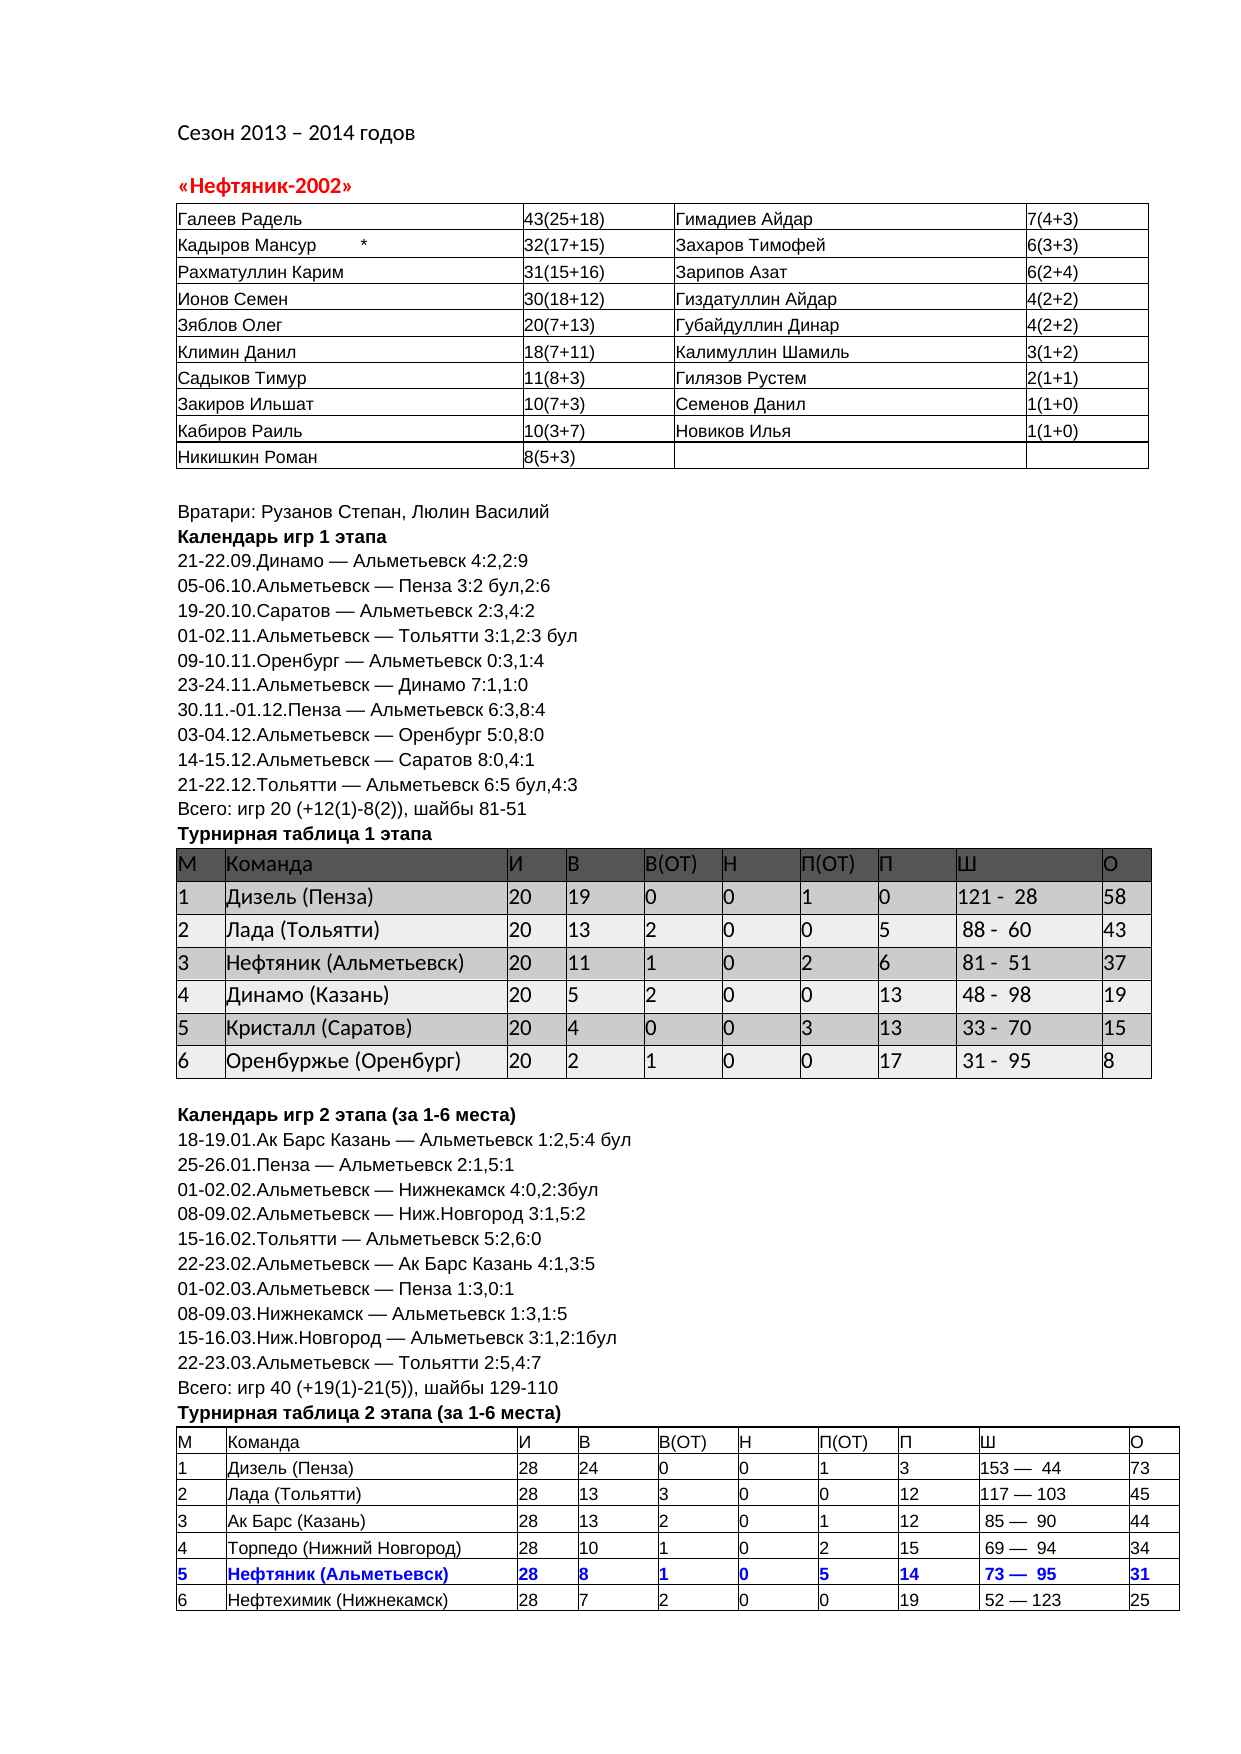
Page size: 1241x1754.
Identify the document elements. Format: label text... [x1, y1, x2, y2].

table_cell 13 [567, 915, 644, 947]
table_cell 34 [1130, 1533, 1179, 1558]
table_cell 10 [579, 1533, 658, 1558]
table_cell 28 [518, 1454, 578, 1478]
table_cell 4 [177, 981, 225, 1012]
table_cell 20 [508, 948, 566, 979]
table_cell 1 [645, 948, 722, 979]
table_cell 58 [1103, 882, 1151, 914]
table_cell 3 [177, 948, 225, 979]
table_cell 11(8+3) [524, 363, 674, 388]
table_cell 31 [1130, 1559, 1179, 1584]
table_cell 0 [723, 981, 800, 1012]
table_cell 28 [518, 1533, 578, 1558]
table_cell [675, 443, 1026, 467]
table_cell 28 [518, 1480, 578, 1504]
table_cell 4 [177, 1533, 226, 1558]
table_cell 3(1+2) [1027, 337, 1148, 362]
table_cell Новиков Илья [675, 416, 1026, 441]
table_header М [177, 1428, 226, 1452]
table_cell 0 [739, 1480, 818, 1504]
table_header П(ОТ) [819, 1428, 898, 1452]
table_cell 20(7+13) [524, 310, 674, 336]
table_cell 0 [723, 1014, 800, 1045]
table_cell 0 [645, 1014, 722, 1045]
text Вратари: Рузанов Степан, Люлин Василий Календарь игр 1 этапа 21-22.09.Динамо — Альметьевск 4:2,2:9 05-06.10.Альметьевск — Пенза 3:2 бул,2:6 19-20.10.Саратов — Альметьевск 2:3,4:2 01-02.11.Альметьевск — Тольятти 3:1,2:3 бул 09-10.11.Оренбург — Альметьевск 0:3,1:4 23-24.11.Альметьевск — Динамо 7:1,1:0 30.11.-01.12.Пенза — Альметьевск 6:3,8:4 03-04.12.Альметьевск — Оренбург 5:0,8:0 14-15.12.Альметьевск — Саратов 8:0,4:1 21-22.12.Тольятти — Альметьевск 6:5 бул,4:3 Всего: игр 20 (+12(1)-8(2)), шайбы 81-51 Турнирная таблица 1 этапа [177, 501, 1152, 844]
table_cell Торпедо (Нижний Новгород) [227, 1533, 517, 1558]
table_cell 0 [739, 1454, 818, 1478]
table_cell Дизель (Пенза) [227, 1454, 517, 1478]
table_header Команда [227, 1428, 517, 1452]
table_header Гимадиев Айдар [675, 204, 1026, 229]
table_header В(ОТ) [659, 1428, 738, 1452]
table_cell 14 [899, 1559, 979, 1584]
table_cell 6 [177, 1585, 226, 1610]
table_cell 11 [567, 948, 644, 979]
table_cell 15 [1103, 1014, 1151, 1045]
table_cell 20 [508, 882, 566, 914]
text Календарь игр 2 этапа (за 1-6 места) 18-19.01.Ак Барс Казань — Альметьевск 1:2,5:4 бул 25-26.01.Пенза — Альметьевск 2:1,5:1 01-02.02.Альметьевск — Нижнекамск 4:0,2:3бул 08-09.02.Альметьевск — Ниж.Новгород 3:1,5:2 15-16.02.Тольятти — Альметьевск 5:2,6:0 22-23.02.Альметьевск — Ак Барс Казань 4:1,3:5 01-02.03.Альметьевск — Пенза 1:3,0:1 08-09.03.Нижнекамск — Альметьевск 1:3,1:5 15-16.03.Ниж.Новгород — Альметьевск 3:1,2:1бул 22-23.03.Альметьевск — Тольятти 2:5,4:7 Всего: игр 40 (+19(1)-21(5)), шайбы 129-110 Турнирная таблица 2 этапа (за 1-6 места) [177, 1104, 1152, 1423]
table_cell 0 [723, 948, 800, 979]
table_cell 73 [1130, 1454, 1179, 1478]
table_cell 1(1+0) [1027, 389, 1148, 415]
table_header В(ОТ) [645, 849, 722, 881]
table_cell [1027, 443, 1148, 467]
table_cell Климин Данил [177, 337, 523, 362]
table_cell 8 [579, 1559, 658, 1584]
table_cell 19 [567, 882, 644, 914]
table_cell 0 [723, 882, 800, 914]
table_cell 2 [801, 948, 878, 979]
table_cell Ак Барс (Казань) [227, 1506, 517, 1532]
table_header М [177, 849, 225, 881]
table_cell 3 [801, 1014, 878, 1045]
table_cell 20 [508, 1014, 566, 1045]
table_cell 0 [879, 882, 956, 914]
table_cell 153 — 44 [980, 1454, 1129, 1478]
text «Нефтяник-2002» [177, 171, 1152, 199]
table_cell 20 [508, 915, 566, 947]
table_header В [567, 849, 644, 881]
table_header И [518, 1428, 578, 1452]
table_cell Губайдуллин Динар [675, 310, 1026, 336]
table_cell 117 — 103 [980, 1480, 1129, 1504]
table_cell 4 [567, 1014, 644, 1045]
table_cell 12 [899, 1506, 979, 1532]
table_cell 73 — 95 [980, 1559, 1129, 1584]
table_cell 81 - 51 [957, 948, 1102, 979]
table_cell 2 [819, 1533, 898, 1558]
table_cell 0 [723, 1046, 800, 1078]
table_cell 121 - 28 [957, 882, 1102, 914]
table_header П [899, 1428, 979, 1452]
table_cell 5 [879, 915, 956, 947]
table_cell 2 [659, 1506, 738, 1532]
table_cell 15 [899, 1533, 979, 1558]
table_cell 1 [819, 1506, 898, 1532]
table_header П(ОТ) [801, 849, 878, 881]
table_cell 10(7+3) [524, 389, 674, 415]
table_cell 10(3+7) [524, 416, 674, 441]
table_header Н [723, 849, 800, 881]
table_cell 3 [177, 1506, 226, 1532]
table_header Ш [980, 1428, 1129, 1452]
table_cell Зарипов Азат [675, 258, 1026, 283]
table_cell 48 - 98 [957, 981, 1102, 1012]
table_cell 33 - 70 [957, 1014, 1102, 1045]
table_cell 24 [579, 1454, 658, 1478]
table_cell 13 [879, 981, 956, 1012]
table_cell 19 [899, 1585, 979, 1610]
table_cell Садыков Тимур [177, 363, 523, 388]
table_cell 5 [819, 1559, 898, 1584]
table_cell 1(1+0) [1027, 416, 1148, 441]
table_cell 85 — 90 [980, 1506, 1129, 1532]
table_cell Семенов Данил [675, 389, 1026, 415]
table_cell Нефтяник (Альметьевск) [226, 948, 507, 979]
table_cell 31(15+16) [524, 258, 674, 283]
table_cell Кабиров Раиль [177, 416, 523, 441]
table_cell 0 [723, 915, 800, 947]
table_cell Закиров Ильшат [177, 389, 523, 415]
table_cell 2 [659, 1585, 738, 1610]
table_cell Никишкин Роман [177, 443, 523, 467]
table_cell 19 [1103, 981, 1151, 1012]
table_cell 1 [659, 1559, 738, 1584]
table_cell 0 [801, 981, 878, 1012]
table_cell 0 [739, 1585, 818, 1610]
table_header И [508, 849, 566, 881]
table_cell Динамо (Казань) [226, 981, 507, 1012]
table_cell Кадыров Мансур * [177, 230, 523, 257]
table_cell 0 [659, 1454, 738, 1478]
table_cell 1 [659, 1533, 738, 1558]
table_cell 6(2+4) [1027, 258, 1148, 283]
table_header Команда [226, 849, 507, 881]
table_cell 13 [579, 1480, 658, 1504]
table_cell 0 [801, 915, 878, 947]
table_cell 0 [819, 1585, 898, 1610]
table_header 7(4+3) [1027, 204, 1148, 229]
table_cell 2(1+1) [1027, 363, 1148, 388]
table_cell Гилязов Рустем [675, 363, 1026, 388]
table_cell 4(2+2) [1027, 310, 1148, 336]
table_header Ш [957, 849, 1102, 881]
table_header О [1130, 1428, 1179, 1452]
table_cell 2 [177, 915, 225, 947]
table_cell 5 [567, 981, 644, 1012]
table_cell 3 [899, 1454, 979, 1478]
table_cell Ионов Семен [177, 284, 523, 309]
table_cell 37 [1103, 948, 1151, 979]
table_cell Кристалл (Саратов) [226, 1014, 507, 1045]
table_cell 18(7+11) [524, 337, 674, 362]
table_cell 28 [518, 1585, 578, 1610]
table_cell 7 [579, 1585, 658, 1610]
table_cell 13 [879, 1014, 956, 1045]
table_cell 28 [518, 1506, 578, 1532]
table_header О [1103, 849, 1151, 881]
table_cell 5 [177, 1559, 226, 1584]
table_cell Дизель (Пенза) [226, 882, 507, 914]
table_cell 0 [801, 1046, 878, 1078]
table_cell 44 [1130, 1506, 1179, 1532]
table_cell 2 [645, 981, 722, 1012]
table_cell 0 [645, 882, 722, 914]
table_cell Лада (Тольятти) [226, 915, 507, 947]
table_cell 2 [177, 1480, 226, 1504]
table_cell 20 [508, 981, 566, 1012]
table_cell Калимуллин Шамиль [675, 337, 1026, 362]
table_header Галеев Радель [177, 204, 523, 229]
table_cell 6 [879, 948, 956, 979]
table_cell 1 [801, 882, 878, 914]
table_cell 0 [739, 1506, 818, 1532]
table_cell Зяблов Олег [177, 310, 523, 336]
table_cell 13 [579, 1506, 658, 1532]
table_cell 17 [879, 1046, 956, 1078]
table_cell 0 [819, 1480, 898, 1504]
table_cell Оренбуржье (Оренбург) [226, 1046, 507, 1078]
table_cell 8 [1103, 1046, 1151, 1078]
table_cell 1 [177, 882, 225, 914]
table_cell 1 [177, 1454, 226, 1478]
table_cell Нефтехимик (Нижнекамск) [227, 1585, 517, 1610]
text Сезон 2013 – 2014 годов [177, 118, 1152, 146]
table_cell 6(3+3) [1027, 230, 1148, 257]
table_cell 20 [508, 1046, 566, 1078]
table_cell 1 [819, 1454, 898, 1478]
table_header В [579, 1428, 658, 1452]
table_cell 8(5+3) [524, 443, 674, 467]
table_cell 0 [739, 1559, 818, 1584]
table_cell Лада (Тольятти) [227, 1480, 517, 1504]
table_cell 25 [1130, 1585, 1179, 1610]
table_header П [879, 849, 956, 881]
table_cell 2 [645, 915, 722, 947]
table_header Н [739, 1428, 818, 1452]
table_cell Рахматуллин Карим [177, 258, 523, 283]
table_cell 28 [518, 1559, 578, 1584]
table_cell 1 [645, 1046, 722, 1078]
table_cell 2 [567, 1046, 644, 1078]
table_cell 5 [177, 1014, 225, 1045]
table_cell Гиздатуллин Айдар [675, 284, 1026, 309]
table_cell 30(18+12) [524, 284, 674, 309]
table_cell Захаров Тимофей [675, 230, 1026, 257]
table_cell 32(17+15) [524, 230, 674, 257]
table_cell 45 [1130, 1480, 1179, 1504]
table_cell 12 [899, 1480, 979, 1504]
table_cell 31 - 95 [957, 1046, 1102, 1078]
table_cell 6 [177, 1046, 225, 1078]
table_cell 3 [659, 1480, 738, 1504]
table_cell 52 — 123 [980, 1585, 1129, 1610]
table_cell 69 — 94 [980, 1533, 1129, 1558]
table_header 43(25+18) [524, 204, 674, 229]
table_cell 0 [739, 1533, 818, 1558]
table_cell 43 [1103, 915, 1151, 947]
table_cell 4(2+2) [1027, 284, 1148, 309]
table_cell 88 - 60 [957, 915, 1102, 947]
table_cell Нефтяник (Альметьевск) [227, 1559, 517, 1584]
